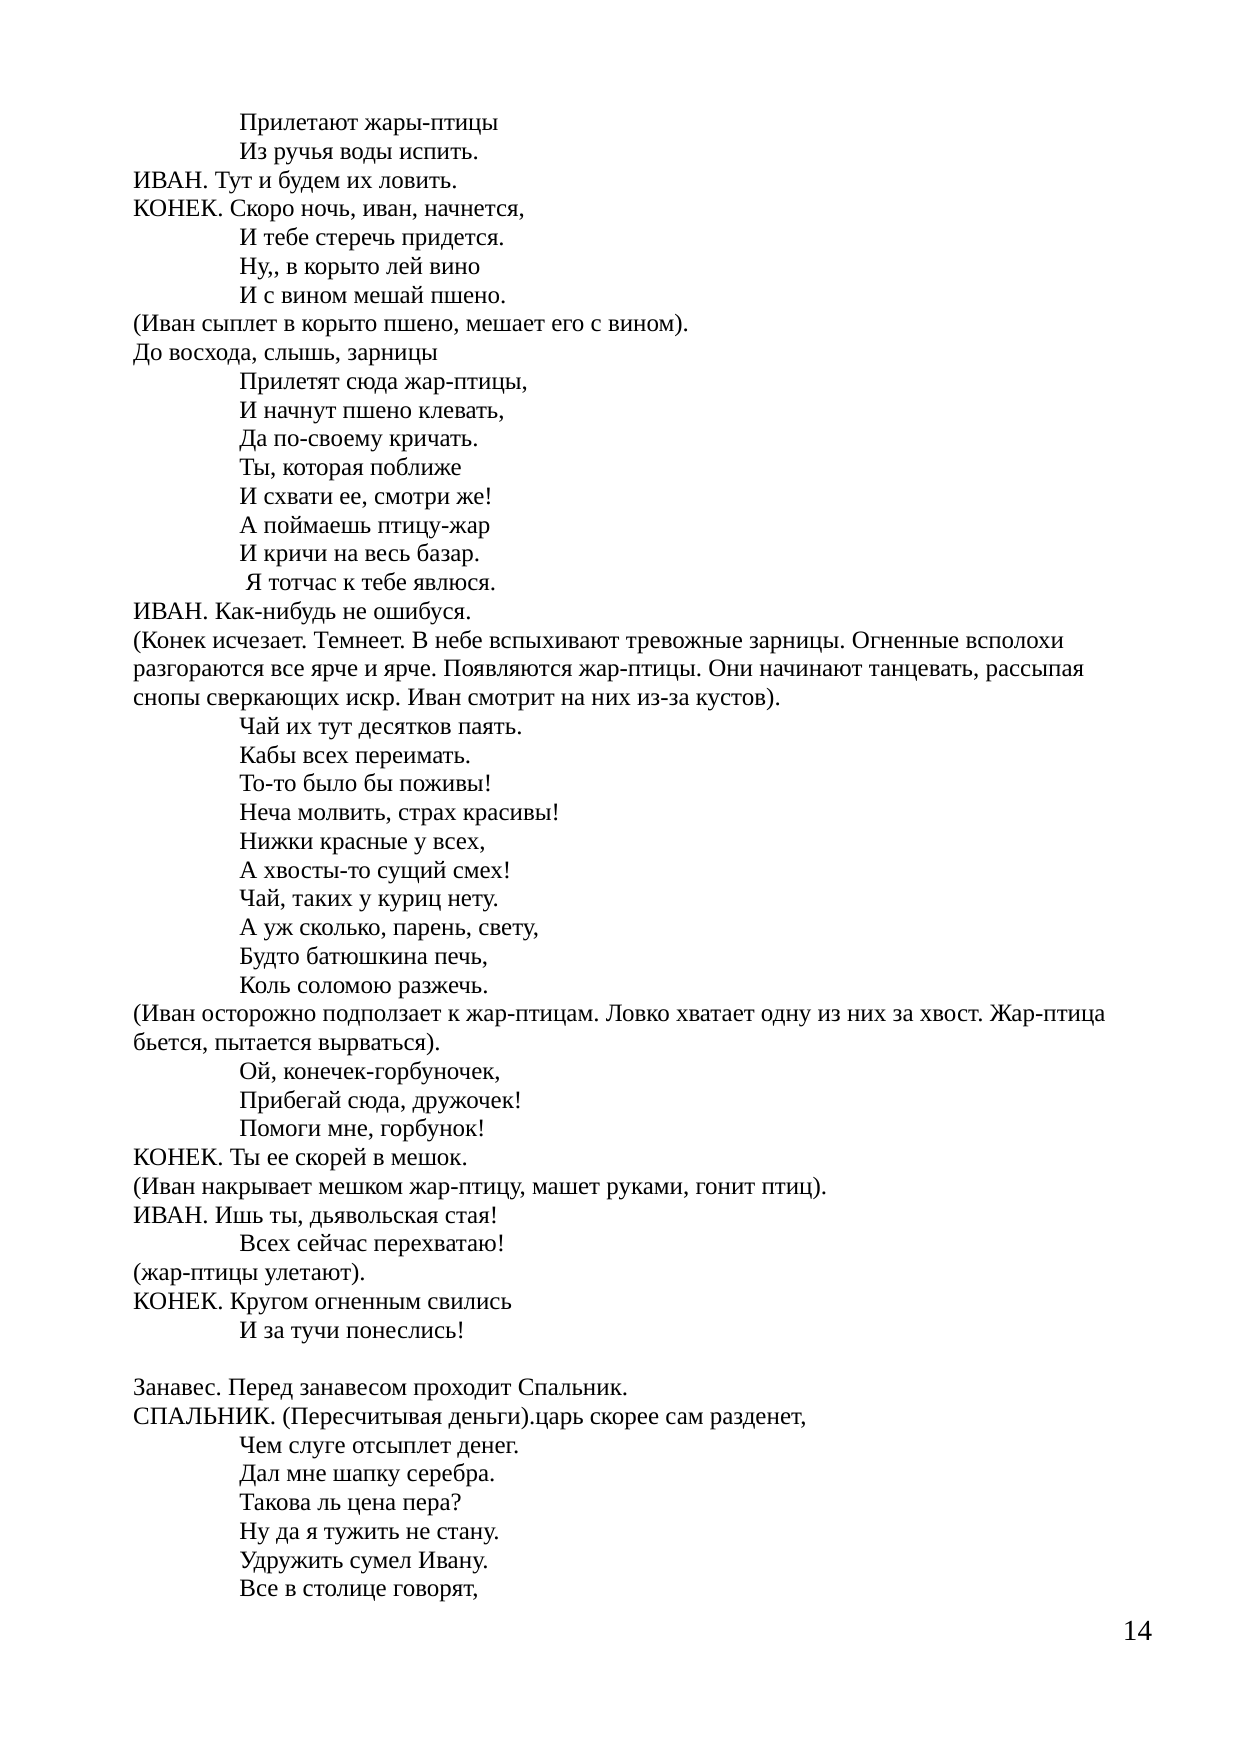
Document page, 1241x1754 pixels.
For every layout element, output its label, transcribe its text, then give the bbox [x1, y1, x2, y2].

text И начнут пшено клевать, [133, 395, 1152, 423]
text А хвосты-то сущий смех! [133, 855, 1152, 883]
text СПАЛЬНИК. (Пересчитывая деньги).царь скорее сам разденет, [133, 1401, 1152, 1430]
text (Иван осторожно подползает к жар-птицам. Ловко хватает одну из них за хвост. Жар-птица бьется, пытается вырваться). [133, 998, 1152, 1056]
text КОНЕК. Ты ее скорей в мешок. [133, 1142, 1152, 1171]
text Прибегай сюда, дружочек! [133, 1085, 1152, 1113]
text Чай их тут десятков паять. [133, 711, 1152, 740]
text Я тотчас к тебе явлюся. [133, 567, 1152, 596]
text Занавес. Перед занавесом проходит Спальник. [133, 1372, 1152, 1401]
text (Иван сыплет в корыто пшено, мешает его с вином). [133, 308, 1152, 337]
text (Конек исчезает. Темнеет. В небе вспыхивают тревожные зарницы. Огненные всполохи разгораются все ярче и ярче. Появляются жар-птицы. Они начинают танцевать, рассыпая снопы сверкающих искр. Иван смотрит на них из-за кустов). [133, 625, 1152, 711]
text Всех сейчас перехватаю! [133, 1228, 1152, 1257]
text И с вином мешай пшено. [133, 280, 1152, 308]
text Будто батюшкина печь, [133, 941, 1152, 970]
text ИВАН. Ишь ты, дьявольская стая! [133, 1200, 1152, 1228]
text Ой, конечек-горбуночек, [133, 1056, 1152, 1085]
text Прилетают жары-птицы [133, 107, 1152, 136]
text Кабы всех переимать. [133, 740, 1152, 768]
text А уж сколько, парень, свету, [133, 912, 1152, 941]
text КОНЕК. Кругом огненным свились [133, 1286, 1152, 1315]
text Да по-своему кричать. [133, 423, 1152, 452]
text ИВАН. Тут и будем их ловить. [133, 165, 1152, 193]
text (Иван накрывает мешком жар-птицу, машет руками, гонит птиц). [133, 1171, 1152, 1200]
text Ну да я тужить не стану. [133, 1516, 1152, 1545]
text И тебе стеречь придется. [133, 222, 1152, 251]
text Из ручья воды испить. [133, 136, 1152, 165]
text Прилетят сюда жар-птицы, [133, 366, 1152, 395]
text До восхода, слышь, зарницы [133, 337, 1152, 366]
text Коль соломою разжечь. [133, 970, 1152, 998]
text Дал мне шапку серебра. [133, 1458, 1152, 1487]
text И кричи на весь базар. [133, 538, 1152, 567]
text (жар-птицы улетают). [133, 1257, 1152, 1286]
text ИВАН. Как-нибудь не ошибуся. [133, 596, 1152, 625]
text Такова ль цена пера? [133, 1487, 1152, 1516]
text Чай, таких у куриц нету. [133, 883, 1152, 912]
text Все в столице говорят, [133, 1573, 1152, 1602]
text И за тучи понеслись! [133, 1315, 1152, 1343]
text Неча молвить, страх красивы! [133, 797, 1152, 826]
text Удружить сумел Ивану. [133, 1545, 1152, 1573]
text То-то было бы поживы! [133, 768, 1152, 797]
text А поймаешь птицу-жар [133, 510, 1152, 538]
text КОНЕК. Скоро ночь, иван, начнется, [133, 193, 1152, 222]
text Ты, которая поближе [133, 452, 1152, 481]
text Помоги мне, горбунок! [133, 1113, 1152, 1142]
text Чем слуге отсыплет денег. [133, 1430, 1152, 1458]
text И схвати ее, смотри же! [133, 481, 1152, 510]
text Нижки красные у всех, [133, 826, 1152, 855]
text Ну,, в корыто лей вино [133, 251, 1152, 280]
